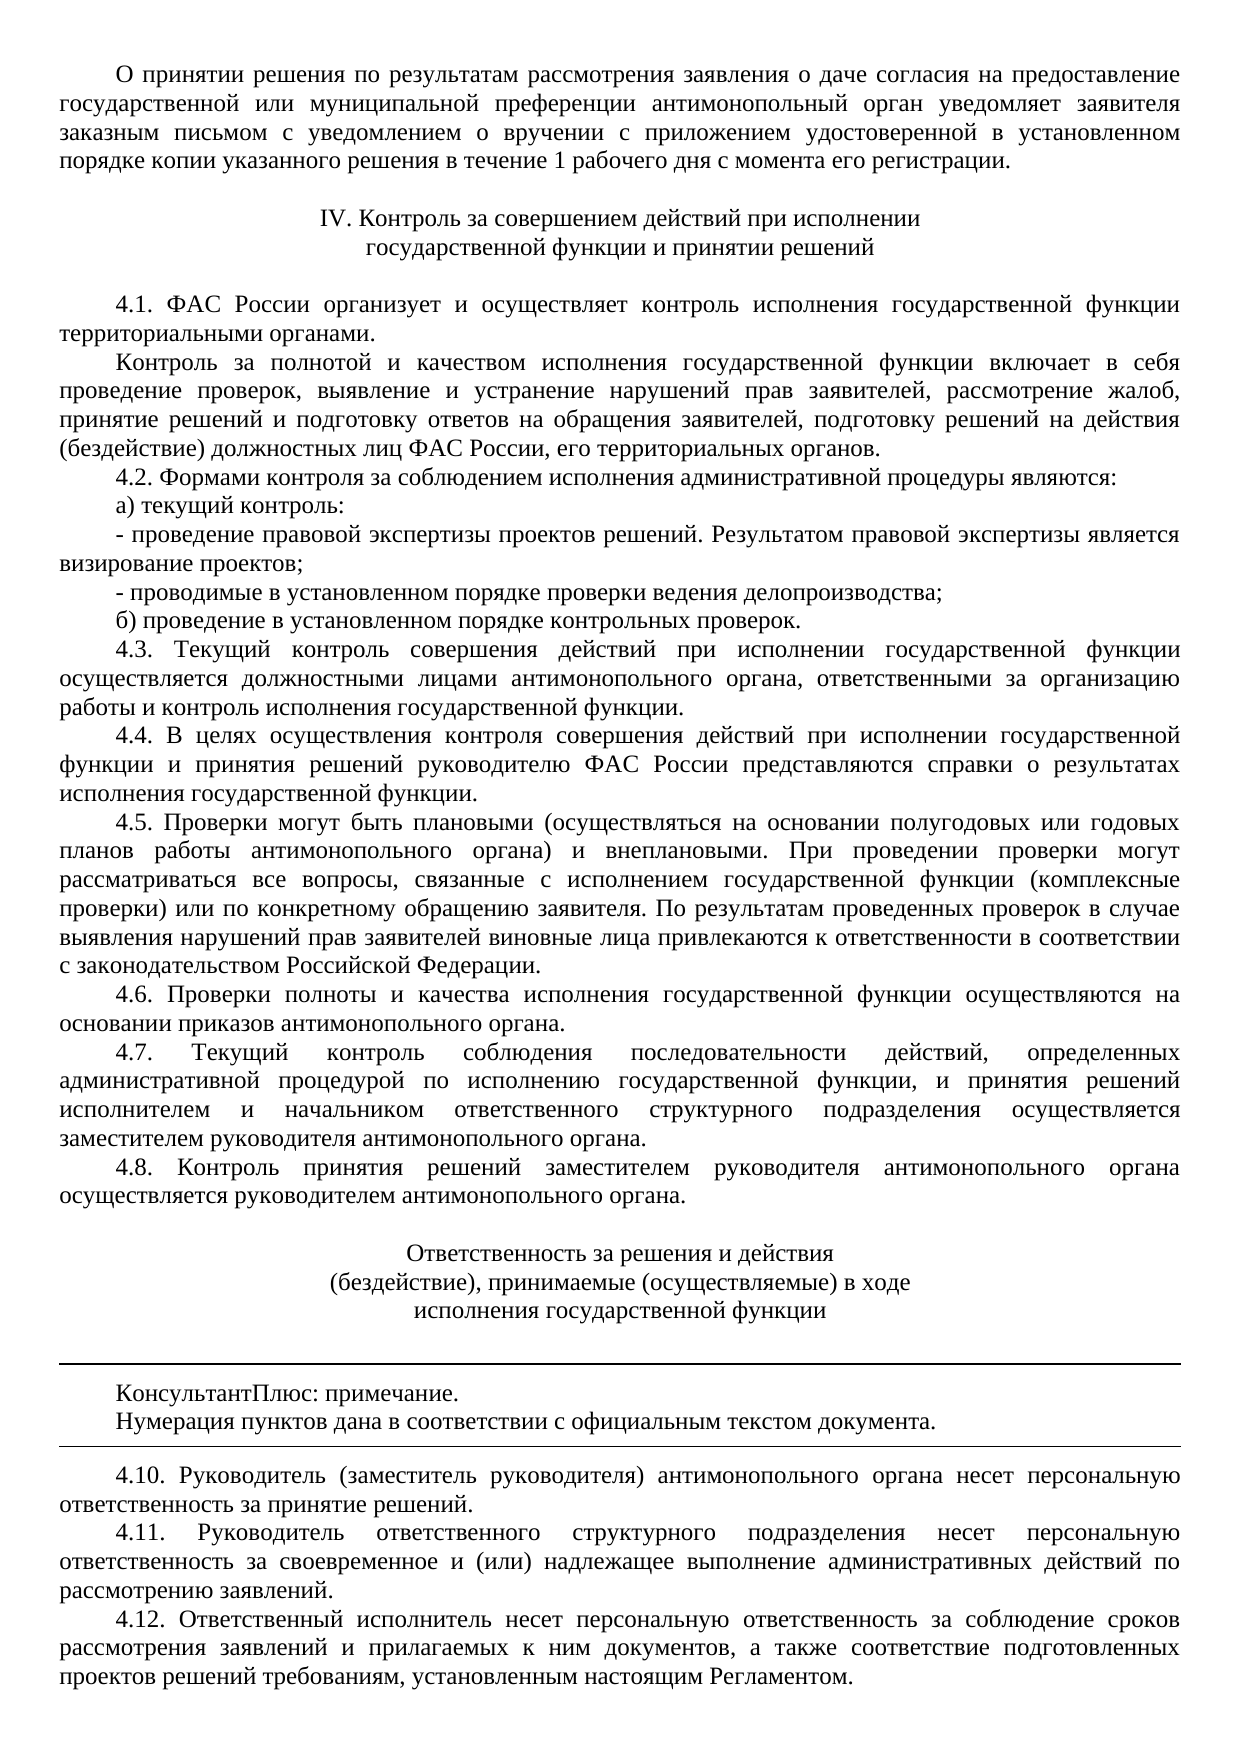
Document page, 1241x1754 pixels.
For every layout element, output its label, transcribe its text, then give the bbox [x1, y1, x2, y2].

text 4.5. Проверки могут быть плановыми (осуществляться на основании полугодовых или годовых планов работы антимонопольного органа) и внеплановыми. При проведении проверки могут рассматриваться все вопросы, связанные с исполнением государственной функции (комплексные проверки) или по конкретному обращению заявителя. По результатам проведенных проверок в случае выявления нарушений прав заявителей виновные лица привлекаются к ответственности в соответствии с законодательством Российской Федерации. [59, 807, 1181, 979]
text Нумерация пунктов дана в соответствии с официальным текстом документа. [59, 1406, 1181, 1435]
text - проводимые в установленном порядке проверки ведения делопроизводства; [59, 577, 1181, 605]
text б) проведение в установленном порядке контрольных проверок. [59, 605, 1181, 634]
text государственной функции и принятии решений [59, 232, 1181, 260]
text а) текущий контроль: [59, 490, 1181, 519]
text 4.8. Контроль принятия решений заместителем руководителя антимонопольного органа осуществляется руководителем антимонопольного органа. [59, 1152, 1181, 1209]
text 4.6. Проверки полноты и качества исполнения государственной функции осуществляются на основании приказов антимонопольного органа. [59, 979, 1181, 1037]
text исполнения государственной функции [59, 1295, 1181, 1324]
text (бездействие), принимаемые (осуществляемые) в ходе [59, 1267, 1181, 1295]
text 4.7. Текущий контроль соблюдения последовательности действий, определенных административной процедурой по исполнению государственной функции, и принятия решений исполнителем и начальником ответственного структурного подразделения осуществляется заместителем руководителя антимонопольного органа. [59, 1037, 1181, 1152]
text 4.12. Ответственный исполнитель несет персональную ответственность за соблюдение сроков рассмотрения заявлений и прилагаемых к ним документов, а также соответствие подготовленных проектов решений требованиям, установленным настоящим Регламентом. [59, 1604, 1181, 1690]
text 4.10. Руководитель (заместитель руководителя) антимонопольного органа несет персональную ответственность за принятие решений. [59, 1460, 1181, 1517]
text 4.2. Формами контроля за соблюдением исполнения административной процедуры являются: [59, 462, 1181, 490]
text 4.4. В целях осуществления контроля совершения действий при исполнении государственной функции и принятия решений руководителю ФАС России представляются справки о результатах исполнения государственной функции. [59, 720, 1181, 807]
text О принятии решения по результатам рассмотрения заявления о даче согласия на предоставление государственной или муниципальной преференции антимонопольный орган уведомляет заявителя заказным письмом с уведомлением о вручении с приложением удостоверенной в установленном порядке копии указанного решения в течение 1 рабочего дня с момента его регистрации. [59, 59, 1181, 174]
text 4.3. Текущий контроль совершения действий при исполнении государственной функции осуществляется должностными лицами антимонопольного органа, ответственными за организацию работы и контроль исполнения государственной функции. [59, 634, 1181, 720]
text 4.11. Руководитель ответственного структурного подразделения несет персональную ответственность за своевременное и (или) надлежащее выполнение административных действий по рассмотрению заявлений. [59, 1517, 1181, 1604]
text Ответственность за решения и действия [59, 1238, 1181, 1267]
text - проведение правовой экспертизы проектов решений. Результатом правовой экспертизы является визирование проектов; [59, 519, 1181, 577]
text IV. Контроль за совершением действий при исполнении [59, 203, 1181, 232]
text 4.1. ФАС России организует и осуществляет контроль исполнения государственной функции территориальными органами. [59, 289, 1181, 347]
text Контроль за полнотой и качеством исполнения государственной функции включает в себя проведение проверок, выявление и устранение нарушений прав заявителей, рассмотрение жалоб, принятие решений и подготовку ответов на обращения заявителей, подготовку решений на действия (бездействие) должностных лиц ФАС России, его территориальных органов. [59, 347, 1181, 462]
text КонсультантПлюс: примечание. [59, 1378, 1181, 1406]
